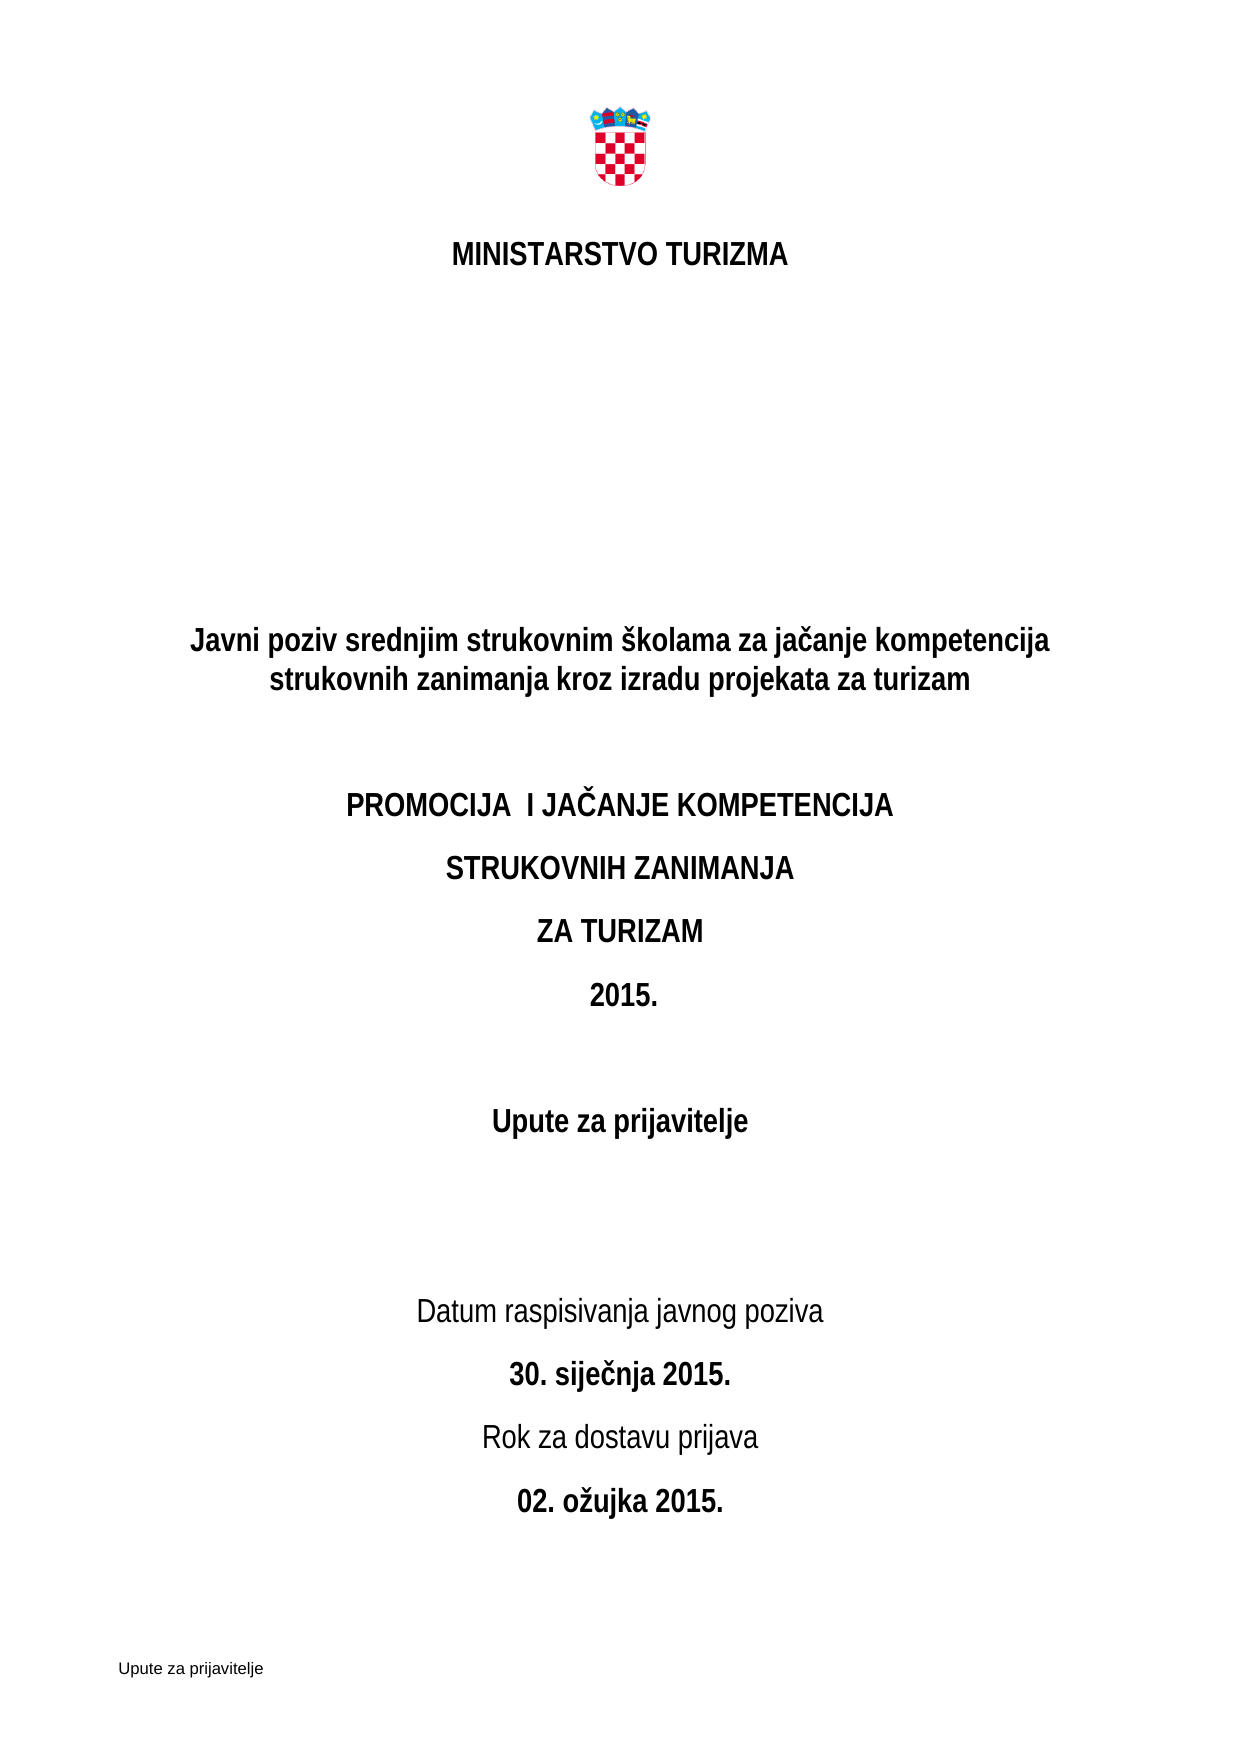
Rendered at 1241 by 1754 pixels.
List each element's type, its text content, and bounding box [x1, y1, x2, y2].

subtitle STRUKOVNIH ZANIMANJA [118, 848, 1122, 887]
subtitle Datum raspisivanja javnog poziva [118, 1291, 1122, 1329]
text MINISTARSTVO TURIZMA [118, 234, 1122, 272]
subtitle Upute za prijavitelje [118, 1101, 1122, 1140]
subtitle 2015. [118, 975, 1122, 1013]
subtitle 30. siječnja 2015. [118, 1354, 1122, 1393]
subtitle Rok za dostavu prijava [118, 1418, 1122, 1456]
subtitle PROMOCIJA I JAČANJE KOMPETENCIJA [118, 785, 1122, 823]
subtitle ZA TURIZAM [118, 912, 1122, 950]
subtitle Javni poziv srednjim strukovnim školama za jačanje kompetencija strukovnih zanimanja kroz izradu projekata za turizam [118, 621, 1122, 697]
subtitle 02. ožujka 2015. [118, 1481, 1122, 1519]
picture [589, 106, 651, 186]
